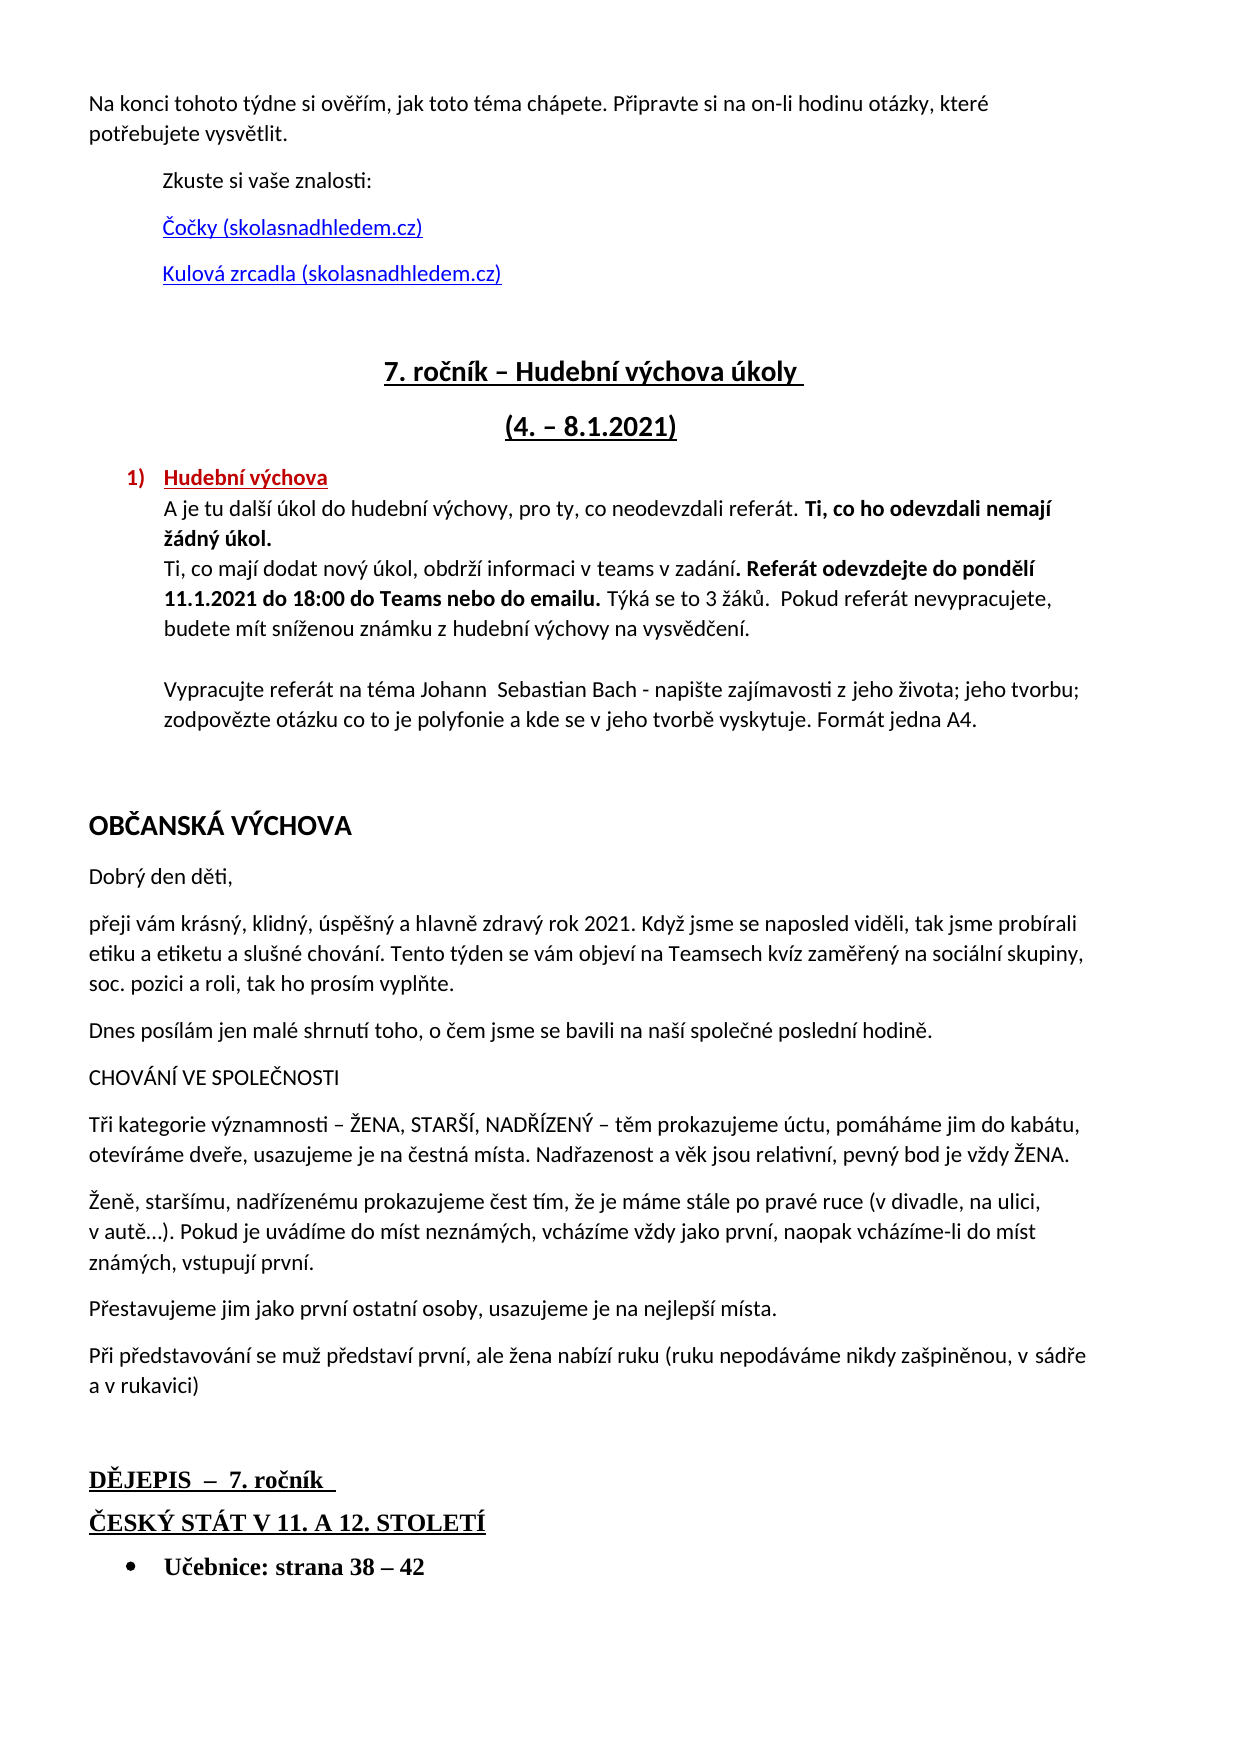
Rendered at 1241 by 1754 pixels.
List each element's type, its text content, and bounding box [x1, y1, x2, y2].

list Učebnice: strana 38 – 42 [126, 1552, 1092, 1580]
text ČESKÝ STÁT V 11. A 12. STOLETÍ [89, 1508, 1092, 1537]
text Při představování se muž představí první, ale žena nabízí ruku (ruku nepodáváme nikdy zašpiněnou, v sádře a v rukavici) [89, 1341, 1092, 1399]
text 7. ročník – Hudební výchova úkoly [89, 353, 1092, 389]
text CHOVÁNÍ VE SPOLEČNOSTI [89, 1063, 1092, 1091]
text Ženě, staršímu, nadřízenému prokazujeme čest tím, že je máme stále po pravé ruce (v divadle, na ulici, v autě…). Pokud je uvádíme do míst neznámých, vcházíme vždy jako první, naopak vcházíme-li do míst známých, vstupují první. [89, 1187, 1092, 1276]
text Dnes posílám jen malé shrnutí toho, o čem jsme se bavili na naší společné poslední hodině. [89, 1016, 1092, 1044]
text Zkuste si vaše znalosti: [89, 166, 1092, 194]
text OBČANSKÁ VÝCHOVA [89, 807, 1092, 843]
list A je tu další úkol do hudební výchovy, pro ty, co neodevzdali referát. Ti, co ho odevzdali nemají žádný úkol. [164, 494, 1092, 552]
text Na konci tohoto týdne si ověřím, jak toto téma chápete. Připravte si na on-li hodinu otázky, které potřebujete vysvětlit. [89, 89, 1092, 147]
list Hudební výchova [126, 463, 1092, 491]
list Ti, co mají dodat nový úkol, obdrží informaci v teams v zadání. Referát odevzdejte do pondělí 11.1.2021 do 18:00 do Teams nebo do emailu. Týká se to 3 žáků. Pokud referát nevypracujete, budete mít sníženou známku z hudební výchovy na vysvědčení. [164, 554, 1092, 642]
text Přestavujeme jim jako první ostatní osoby, usazujeme je na nejlepší místa. [89, 1294, 1092, 1322]
text přeji vám krásný, klidný, úspěšný a hlavně zdravý rok 2021. Když jsme se naposled viděli, tak jsme probírali etiku a etiketu a slušné chování. Tento týden se vám objeví na Teamsech kvíz zaměřený na sociální skupiny, soc. pozici a roli, tak ho prosím vyplňte. [89, 909, 1092, 997]
list Vypracujte referát na téma Johann Sebastian Bach - napište zajímavosti z jeho života; jeho tvorbu; zodpovězte otázku co to je polyfonie a kde se v jeho tvorbě vyskytuje. Formát jedna A4. [164, 675, 1092, 733]
text Dobrý den děti, [89, 862, 1092, 890]
text Čočky (skolasnadhledem.cz) [89, 213, 1092, 241]
text DĚJEPIS – 7. ročník [89, 1465, 1092, 1494]
text (4. – 8.1.2021) [89, 408, 1092, 444]
text Kulová zrcadla (skolasnadhledem.cz) [89, 259, 1092, 287]
text Tři kategorie významnosti – ŽENA, STARŠÍ, NADŘÍZENÝ – těm prokazujeme úctu, pomáháme jim do kabátu, otevíráme dveře, usazujeme je na čestná místa. Nadřazenost a věk jsou relativní, pevný bod je vždy ŽENA. [89, 1110, 1092, 1168]
